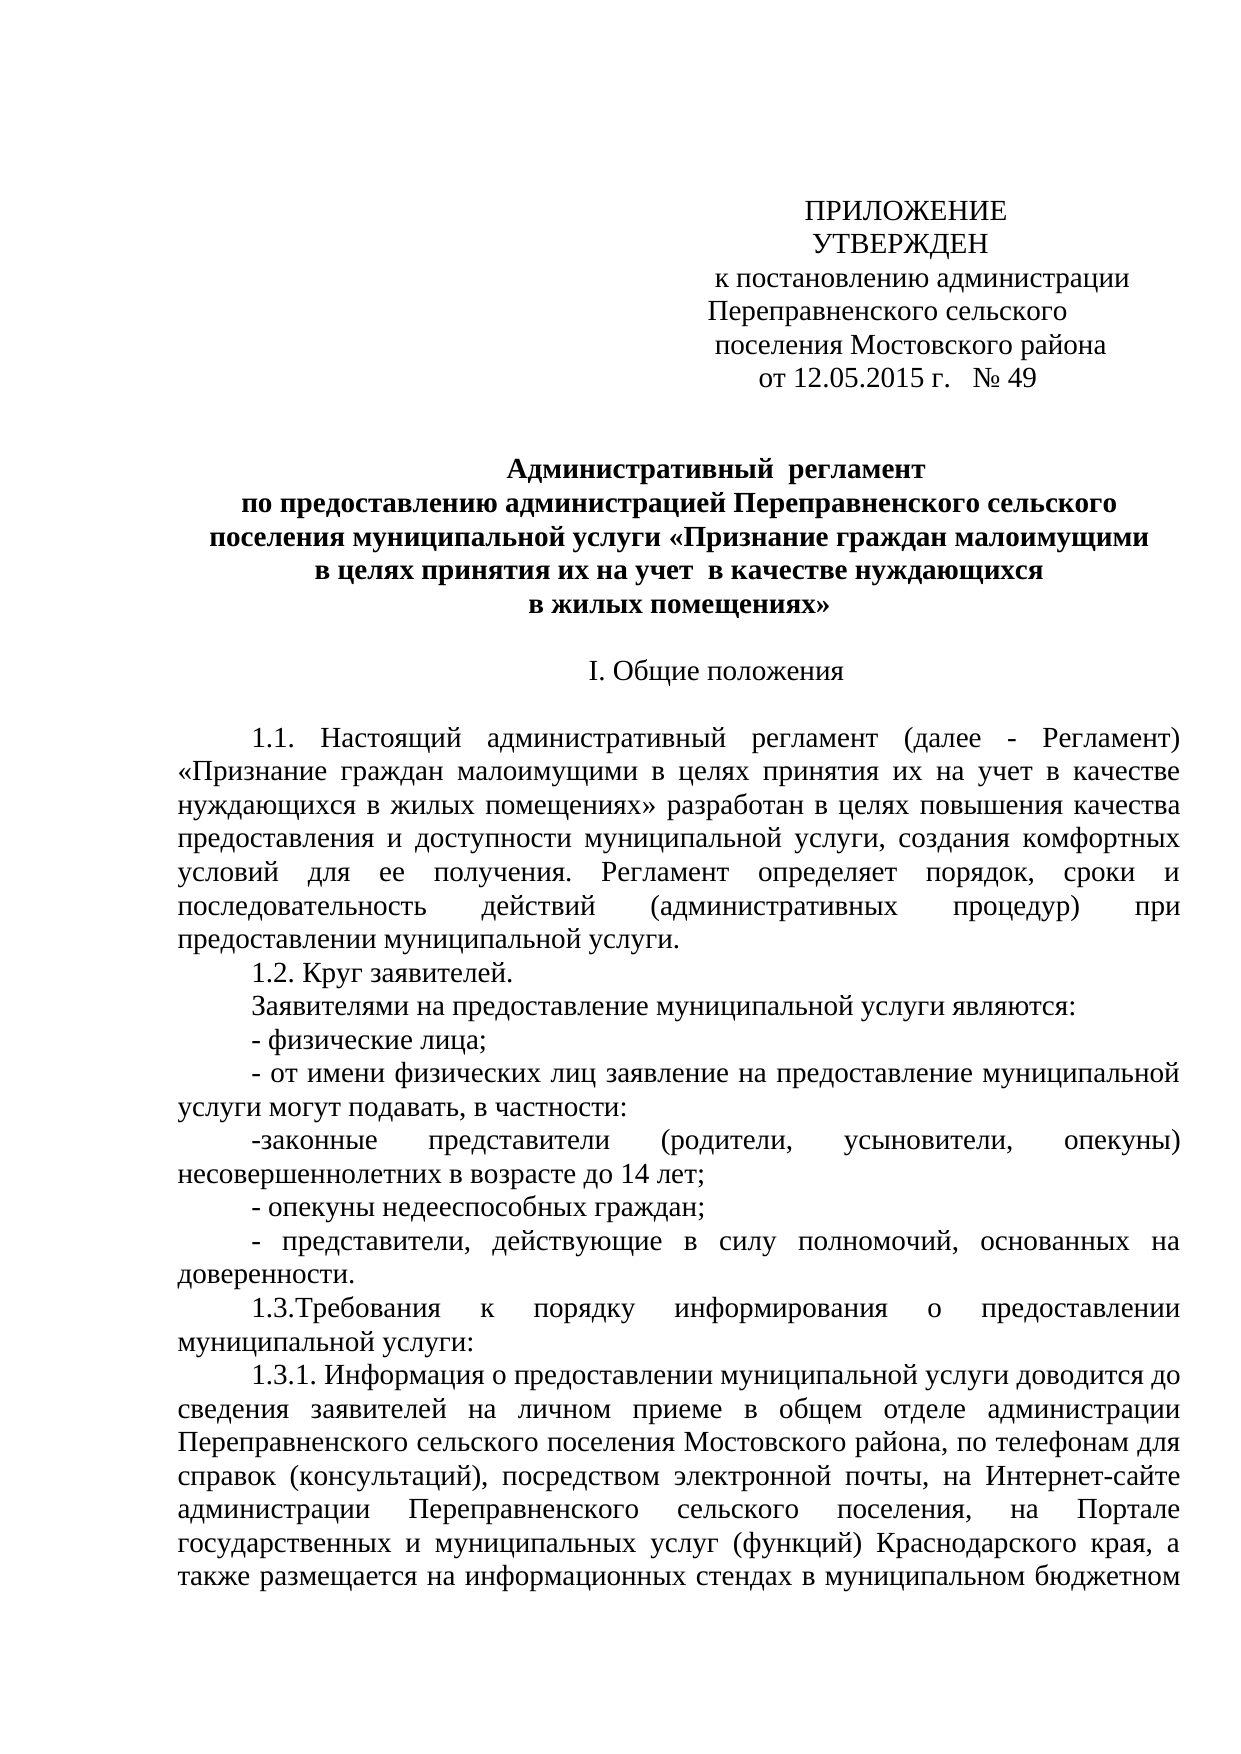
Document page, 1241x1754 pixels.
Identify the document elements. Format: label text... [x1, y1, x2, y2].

text в целях принятия их на учет в качестве нуждающихся [177, 552, 1181, 586]
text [177, 1357, 1181, 1592]
text - опекуны недееспособных граждан; [177, 1189, 1181, 1223]
text ПРИЛОЖЕНИЕ [177, 193, 1181, 226]
text - представители, действующие в силу полномочий, основанных на доверенности. [177, 1223, 1181, 1290]
text 1.3.Требования к порядку информирования о предоставлении муниципальной услуги: [177, 1290, 1181, 1357]
text 1.2. Круг заявителей. [177, 955, 1181, 988]
text I. Общие положения [177, 653, 1181, 686]
text к постановлению администрации [620, 260, 1181, 293]
text -законные представители (родители, усыновители, опекуны) несовершеннолетних в возрасте до 14 лет; [177, 1122, 1181, 1189]
text - от имени физических лиц заявление на предоставление муниципальной услуги могут подавать, в частности: [177, 1055, 1181, 1122]
text в жилых помещениях» [177, 586, 1181, 619]
text от 12.05.2015 г. № 49 [620, 361, 1181, 394]
text Заявителями на предоставление муниципальной услуги являются: [177, 988, 1181, 1022]
text по предоставлению администрацией Переправненского сельского поселения муниципальной услуги «Признание граждан малоимущими [177, 485, 1181, 552]
text - физические лица; [177, 1022, 1181, 1055]
text Переправненского сельского [620, 293, 1181, 327]
text поселения Мостовского района [620, 327, 1181, 361]
text УТВЕРЖДЕН [177, 226, 1181, 260]
text 1.1. Настоящий административный регламент (далее - Регламент) «Признание граждан малоимущими в целях принятия их на учет в качестве нуждающихся в жилых помещениях» разработан в целях повышения качества предоставления и доступности муниципальной услуги, создания комфортных условий для ее получения. Регламент определяет порядок, сроки и последовательность действий (административных процедур) при предоставлении муниципальной услуги. [177, 720, 1181, 955]
text Административный регламент [177, 452, 1181, 485]
